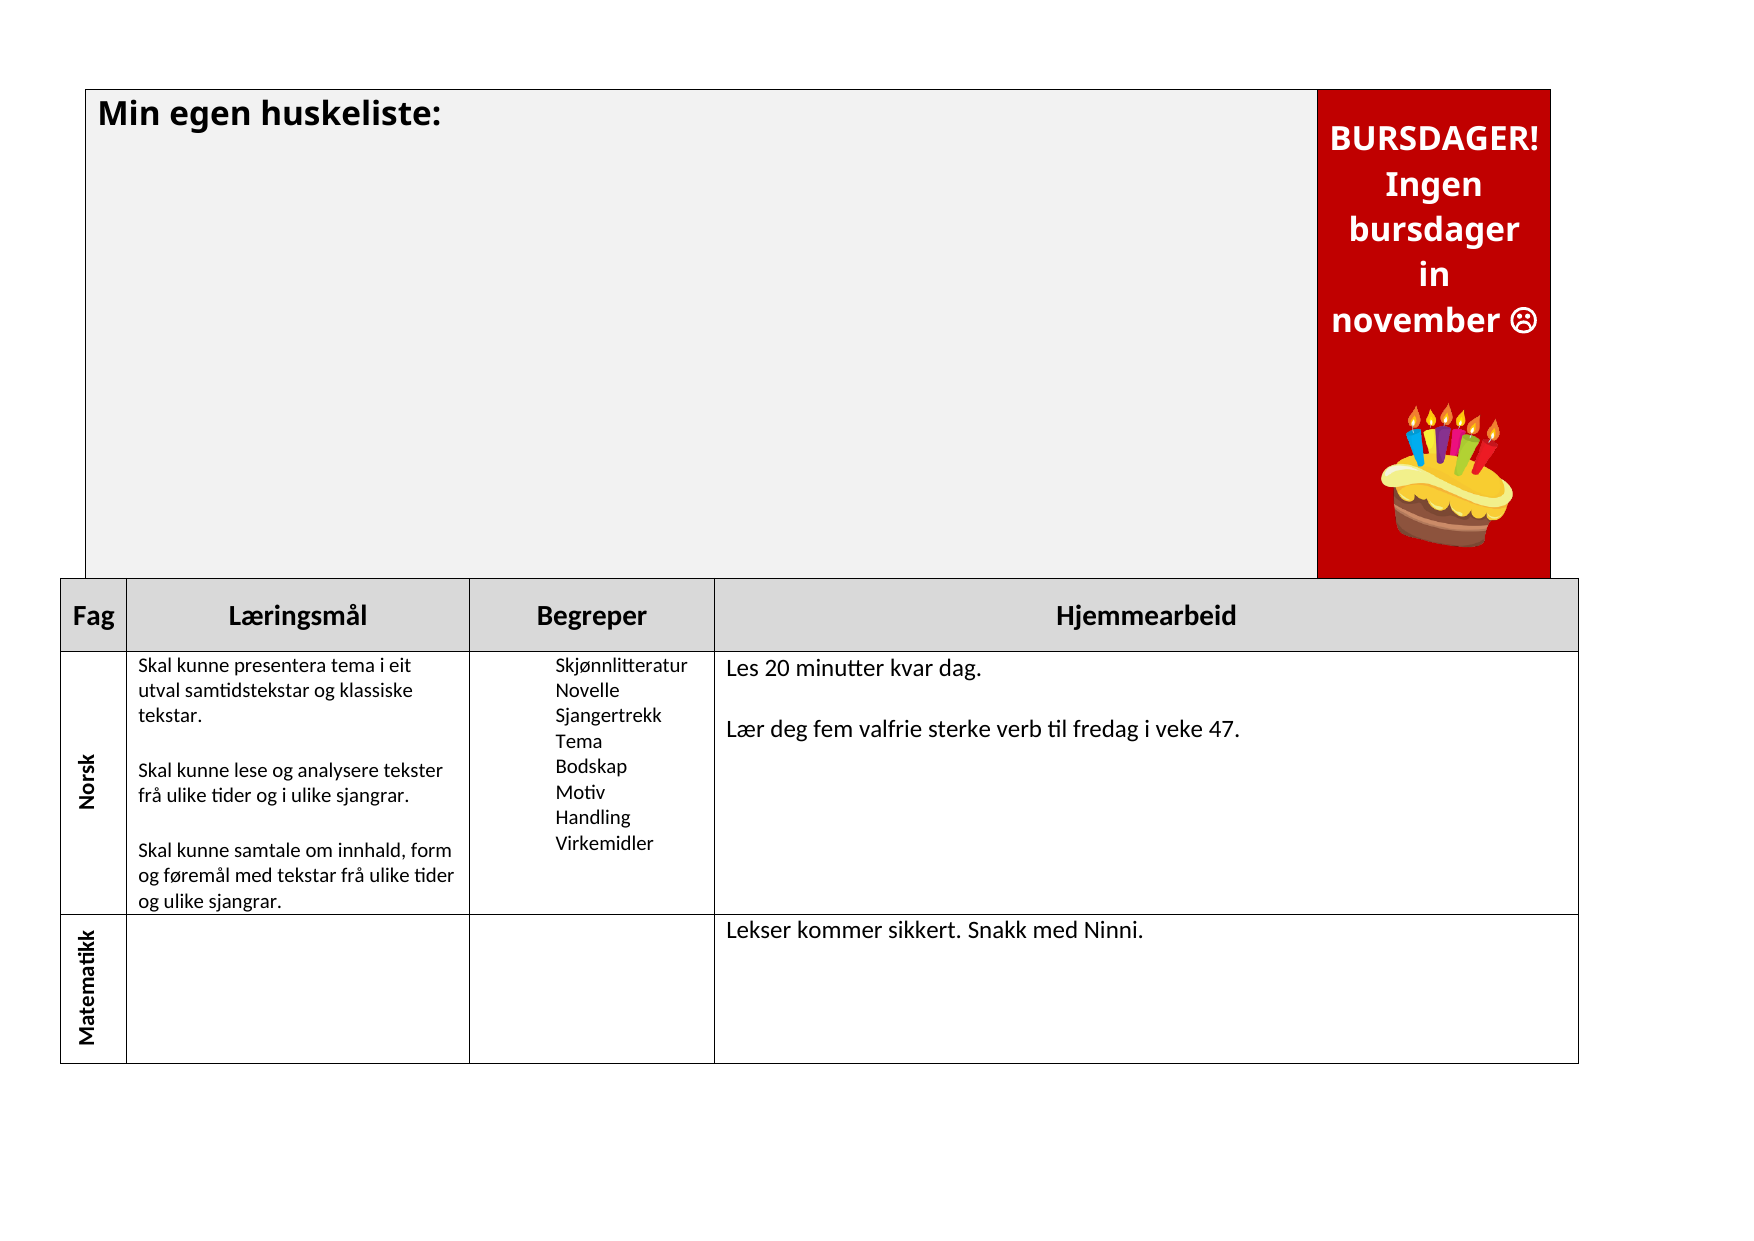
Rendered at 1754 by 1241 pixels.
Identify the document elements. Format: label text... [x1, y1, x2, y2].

table_cell Lekser kommer sikkert. Snakk med Ninni. [715, 915, 1578, 1063]
table_cell Les 20 minutter kvar dag. Lær deg fem valfrie sterke verb til fredag i veke 47. [715, 652, 1578, 913]
table_cell Skal kunne presentera tema i eit utval samtidstekstar og klassiske tekstar. Skal kunne lese og analysere tekster frå ulike tider og i ulike sjangrar. Skal kunne samtale om innhald, form og føremål med tekstar frå ulike tider og ulike sjangrar. [127, 652, 469, 913]
table_cell Hjemmearbeid [715, 579, 1578, 651]
picture [1378, 399, 1515, 553]
table_cell Læringsmål [127, 579, 469, 651]
table_cell BURSDAGER! Ingen bursdager in november [1318, 90, 1550, 578]
table_cell Norsk [61, 652, 126, 913]
table_cell Min egen huskeliste: [86, 90, 1317, 578]
table_cell [470, 915, 714, 1063]
table_cell [127, 915, 469, 1063]
table_cell Skjønnlitteratur Novelle Sjangertrekk Tema Bodskap Motiv Handling Virkemidler [470, 652, 714, 913]
table_cell Begreper [470, 579, 714, 651]
table_cell Fag [61, 579, 126, 651]
table_cell Matematikk [61, 915, 126, 1063]
